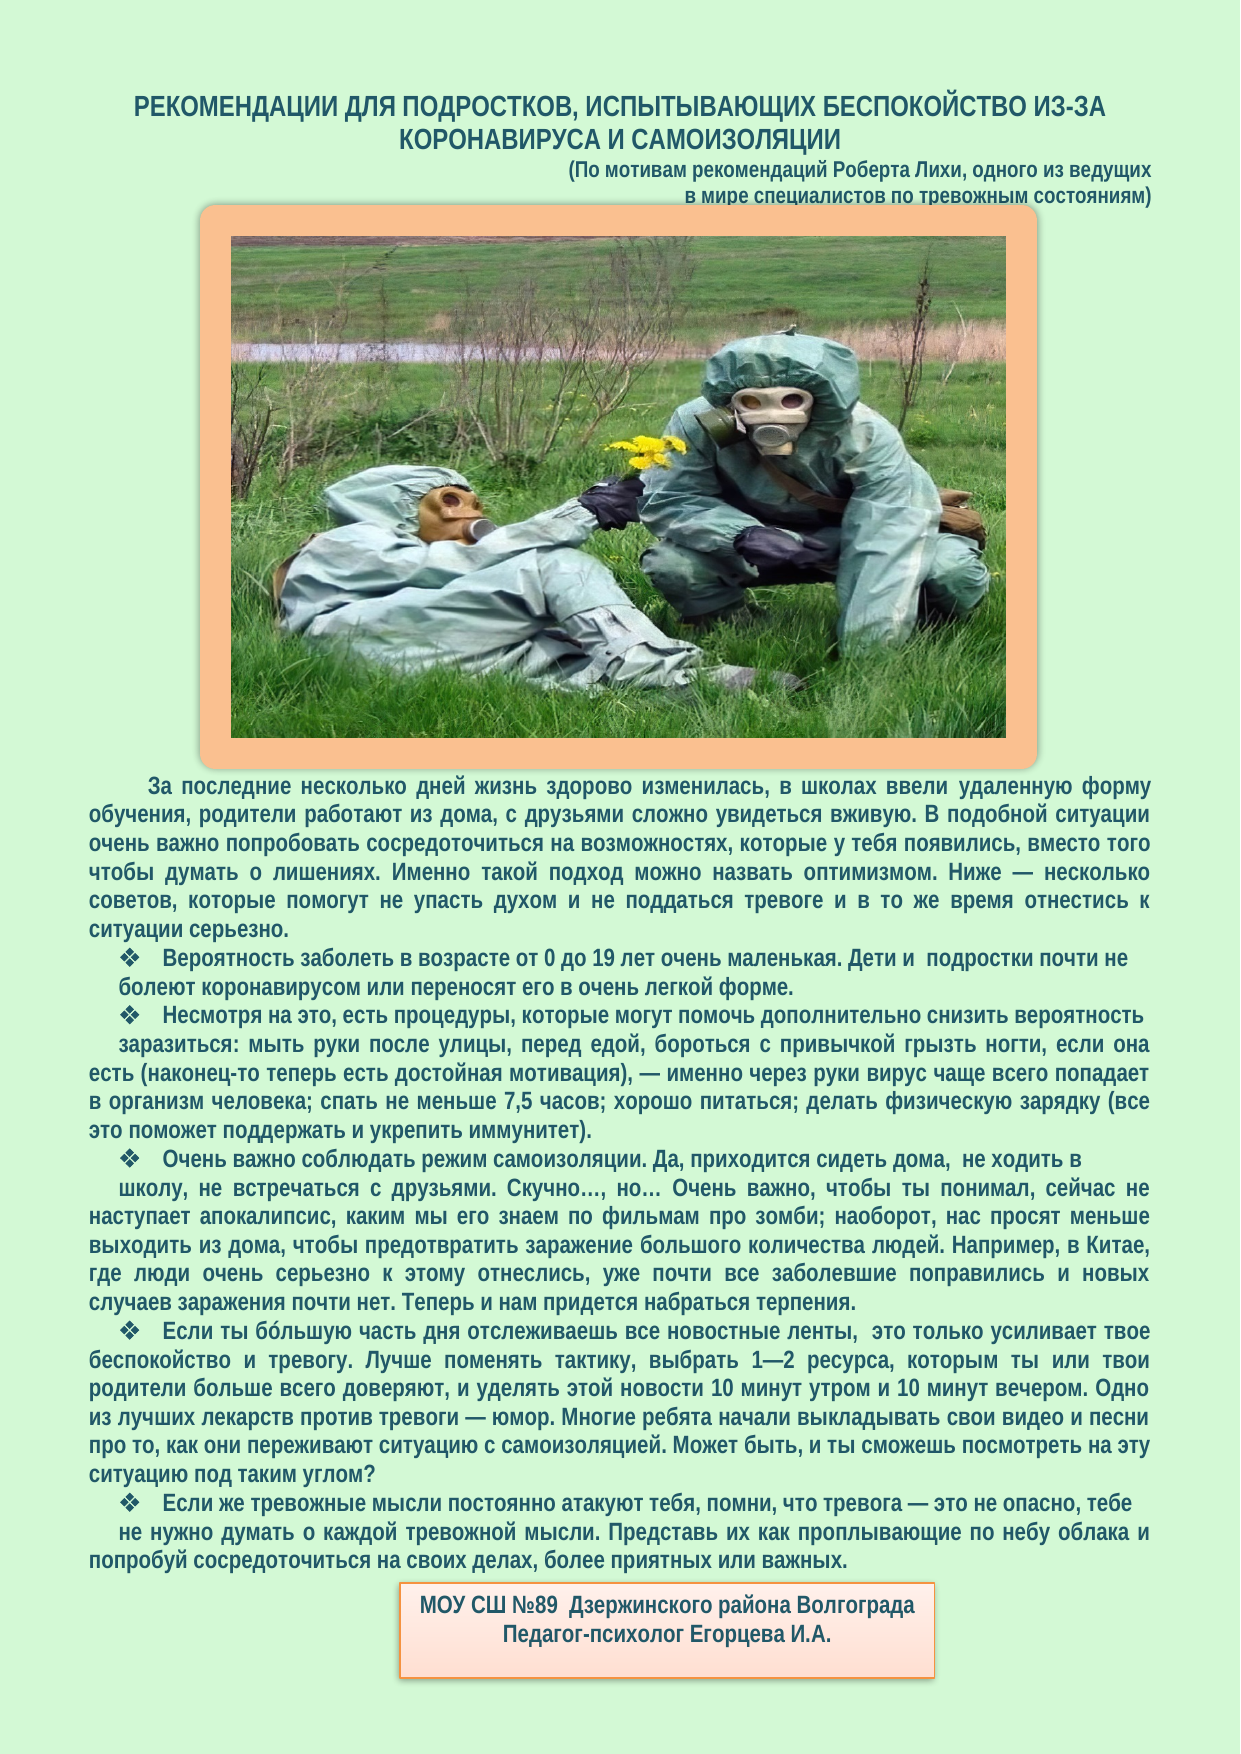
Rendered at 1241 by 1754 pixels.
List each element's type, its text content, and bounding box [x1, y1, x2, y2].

text в мире специалистов по тревожным состояниям) [89, 182, 1152, 208]
text За последние несколько дней жизнь здорово изменилась, в школах ввели удаленную форму обучения, родители работают из дома, с друзьями сложно увидеться вживую. В подобной ситуации очень важно попробовать сосредоточиться на возможностях, которые у тебя появились, вместо того чтобы думать о лишениях. Именно такой подход можно назвать оптимизмом. Ниже — несколько советов, которые помогут не упасть духом и не поддаться тревоге и в то же время отнестись к ситуации серьезно. [89, 771, 1152, 943]
list Вероятность заболеть в возрасте от 0 до 19 лет очень маленькая. Дети и подростки почти не [89, 943, 1152, 972]
text (По мотивам рекомендаций Роберта Лихи, одного из ведущих [89, 156, 1152, 182]
text РЕКОМЕНДАЦИИ ДЛЯ ПОДРОСТКОВ, ИСПЫТЫВАЮЩИХ БЕСПОКОЙСТВО ИЗ-ЗА КОРОНАВИРУСА И САМОИЗОЛЯЦИИ [89, 89, 1152, 156]
list Если же тревожные мысли постоянно атакуют тебя, помни, что тревога — это не опасно, тебе [89, 1488, 1152, 1517]
text школу, не встречаться с друзьями. Скучно…, но… Очень важно, чтобы ты понимал, сейчас не наступает апокалипсис, каким мы его знаем по фильмам про зомби; наоборот, нас просят меньше выходить из дома, чтобы предотвратить заражение большого количества людей. Например, в Китае, где люди очень серьезно к этому отнеслись, уже почти все заболевшие поправились и новых случаев заражения почти нет. Теперь и нам придется набраться терпения. [89, 1172, 1152, 1316]
list Если ты бóльшую часть дня отслеживаешь все новостные ленты, это только усиливает твое беспокойство и тревогу. Лучше поменять тактику, выбрать 1—2 ресурса, которым ты или твои родители больше всего доверяют, и уделять этой новости 10 минут утром и 10 минут вечером. Одно из лучших лекарств против тревоги — юмор. Многие ребята начали выкладывать свои видео и песни про то, как они переживают ситуацию с самоизоляцией. Может быть, и ты сможешь посмотреть на эту ситуацию под таким углом? [89, 1316, 1152, 1488]
list Очень важно соблюдать режим самоизоляции. Да, приходится сидеть дома, не ходить в [89, 1144, 1152, 1172]
text заразиться: мыть руки после улицы, перед едой, бороться с привычкой грызть ногти, если она есть (наконец-то теперь есть достойная мотивация), — именно через руки вирус чаще всего попадает в организм человека; спать не меньше 7,5 часов; хорошо питаться; делать физическую зарядку (все это поможет поддержать и укрепить иммунитет). [89, 1029, 1152, 1144]
text болеют коронавирусом или переносят его в очень легкой форме. [89, 972, 1152, 1000]
text не нужно думать о каждой тревожной мысли. Представь их как проплывающие по небу облака и попробуй сосредоточиться на своих делах, более приятных или важных. [89, 1517, 1152, 1574]
list Несмотря на это, есть процедуры, которые могут помочь дополнительно снизить вероятность [89, 1000, 1152, 1029]
picture [231, 236, 1006, 738]
